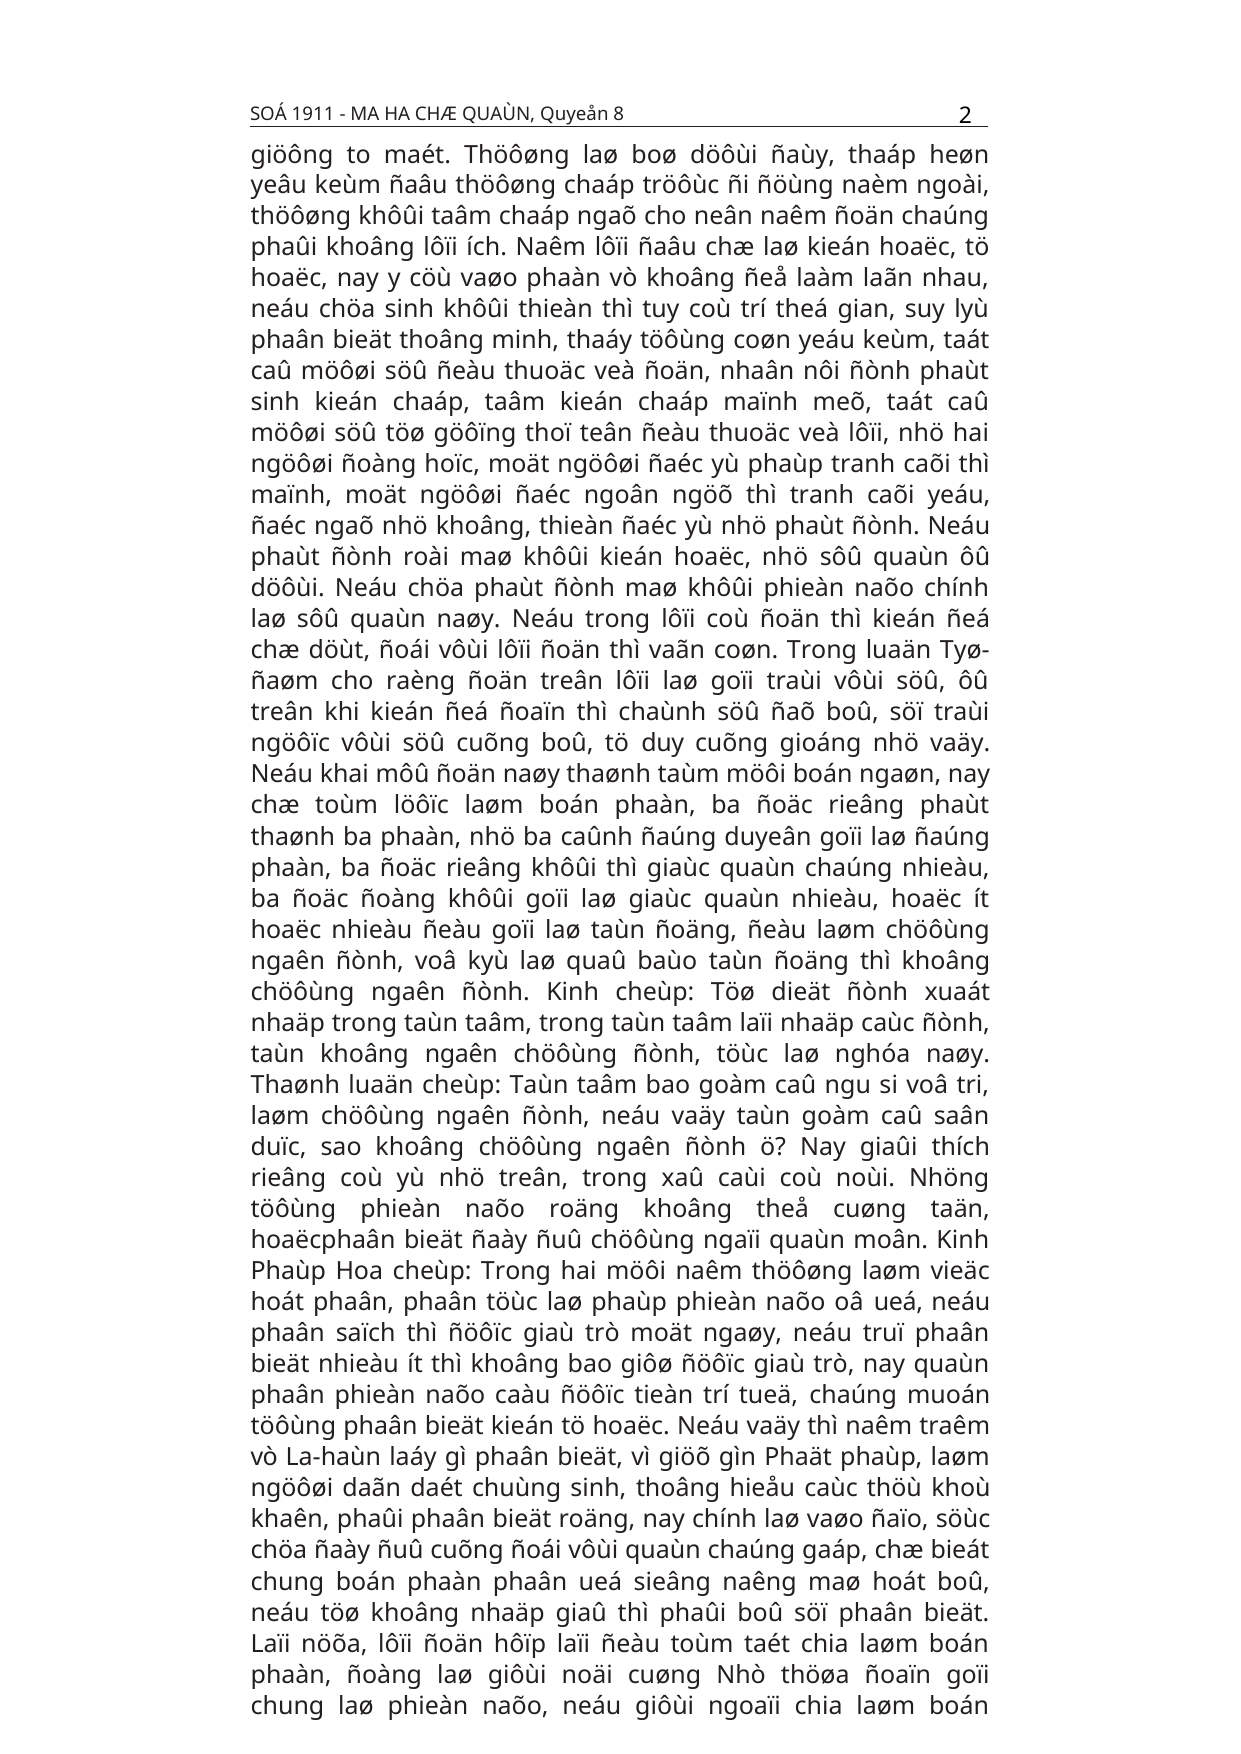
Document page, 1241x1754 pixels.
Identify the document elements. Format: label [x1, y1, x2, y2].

text [250, 138, 990, 1721]
